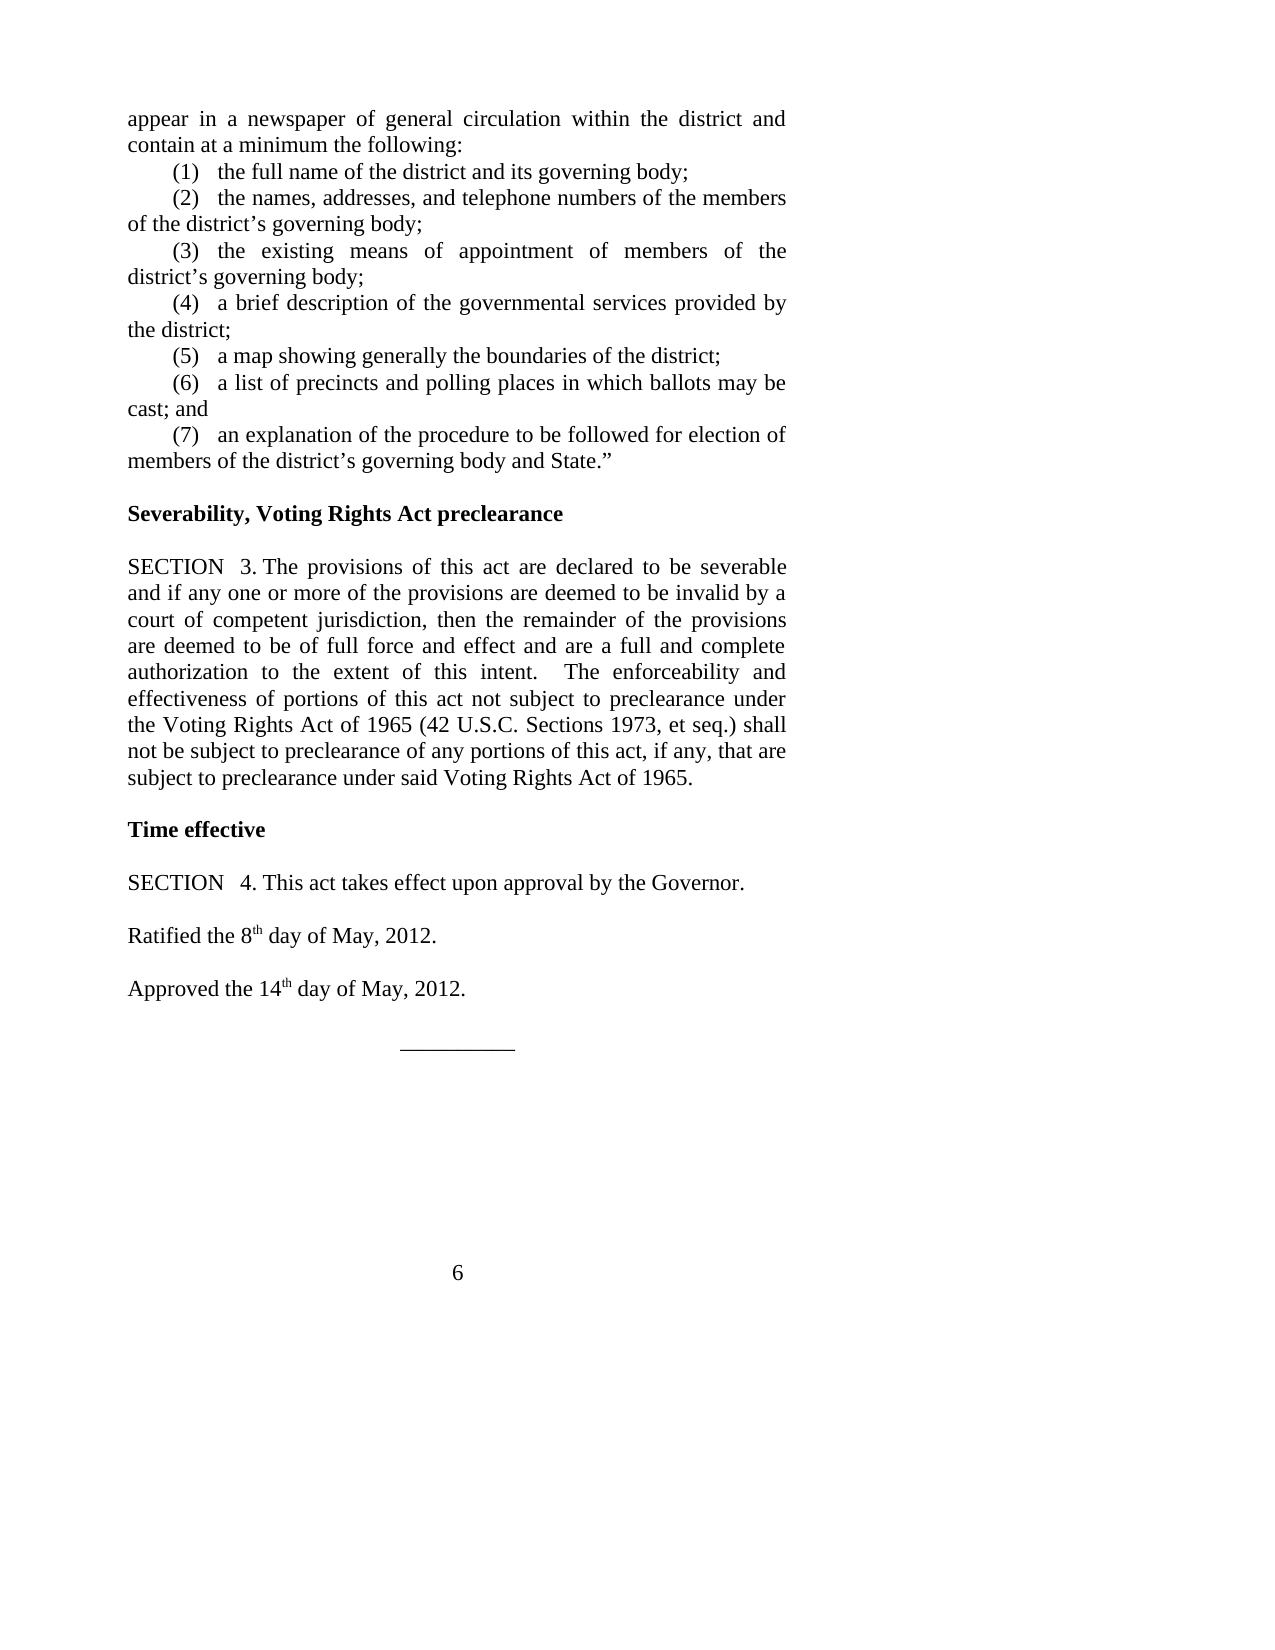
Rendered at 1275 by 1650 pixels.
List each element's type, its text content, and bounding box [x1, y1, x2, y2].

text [127, 105, 787, 158]
text (3) the existing means of appointment of members of the district’s governing body; [127, 237, 787, 289]
text Ratified the 8th day of May, 2012. [127, 922, 787, 948]
text (1) the full name of the district and its governing body; [127, 158, 787, 184]
text (4) a brief description of the governmental services provided by the district; [127, 289, 787, 342]
text Approved the 14th day of May, 2012. [127, 975, 787, 1001]
text (7) an explanation of the procedure to be followed for election of members of the district’s governing body and State.” [127, 421, 787, 474]
text (5) a map showing generally the boundaries of the district; (6) a list of precincts and polling places in which ballots may be cast; and [127, 342, 787, 421]
text Time effective [127, 817, 787, 843]
text Severability, Voting Rights Act preclearance [127, 500, 787, 527]
text (2) the names, addresses, and telephone numbers of the members of the district’s governing body; [127, 184, 787, 237]
text __________ [127, 1027, 787, 1054]
text SECTION 3. The provisions of this act are declared to be severable and if any one or more of the provisions are deemed to be invalid by a court of competent jurisdiction, then the remainder of the provisions are deemed to be of full force and effect and are a full and complete authorization to the extent of this intent. The enforceability and effectiveness of portions of this act not subject to preclearance under the Voting Rights Act of 1965 (42 U.S.C. Sections 1973, et seq.) shall not be subject to preclearance of any portions of this act, if any, that are subject to preclearance under said Voting Rights Act of 1965. [127, 553, 787, 790]
text SECTION 4. This act takes effect upon approval by the Governor. [127, 869, 787, 896]
